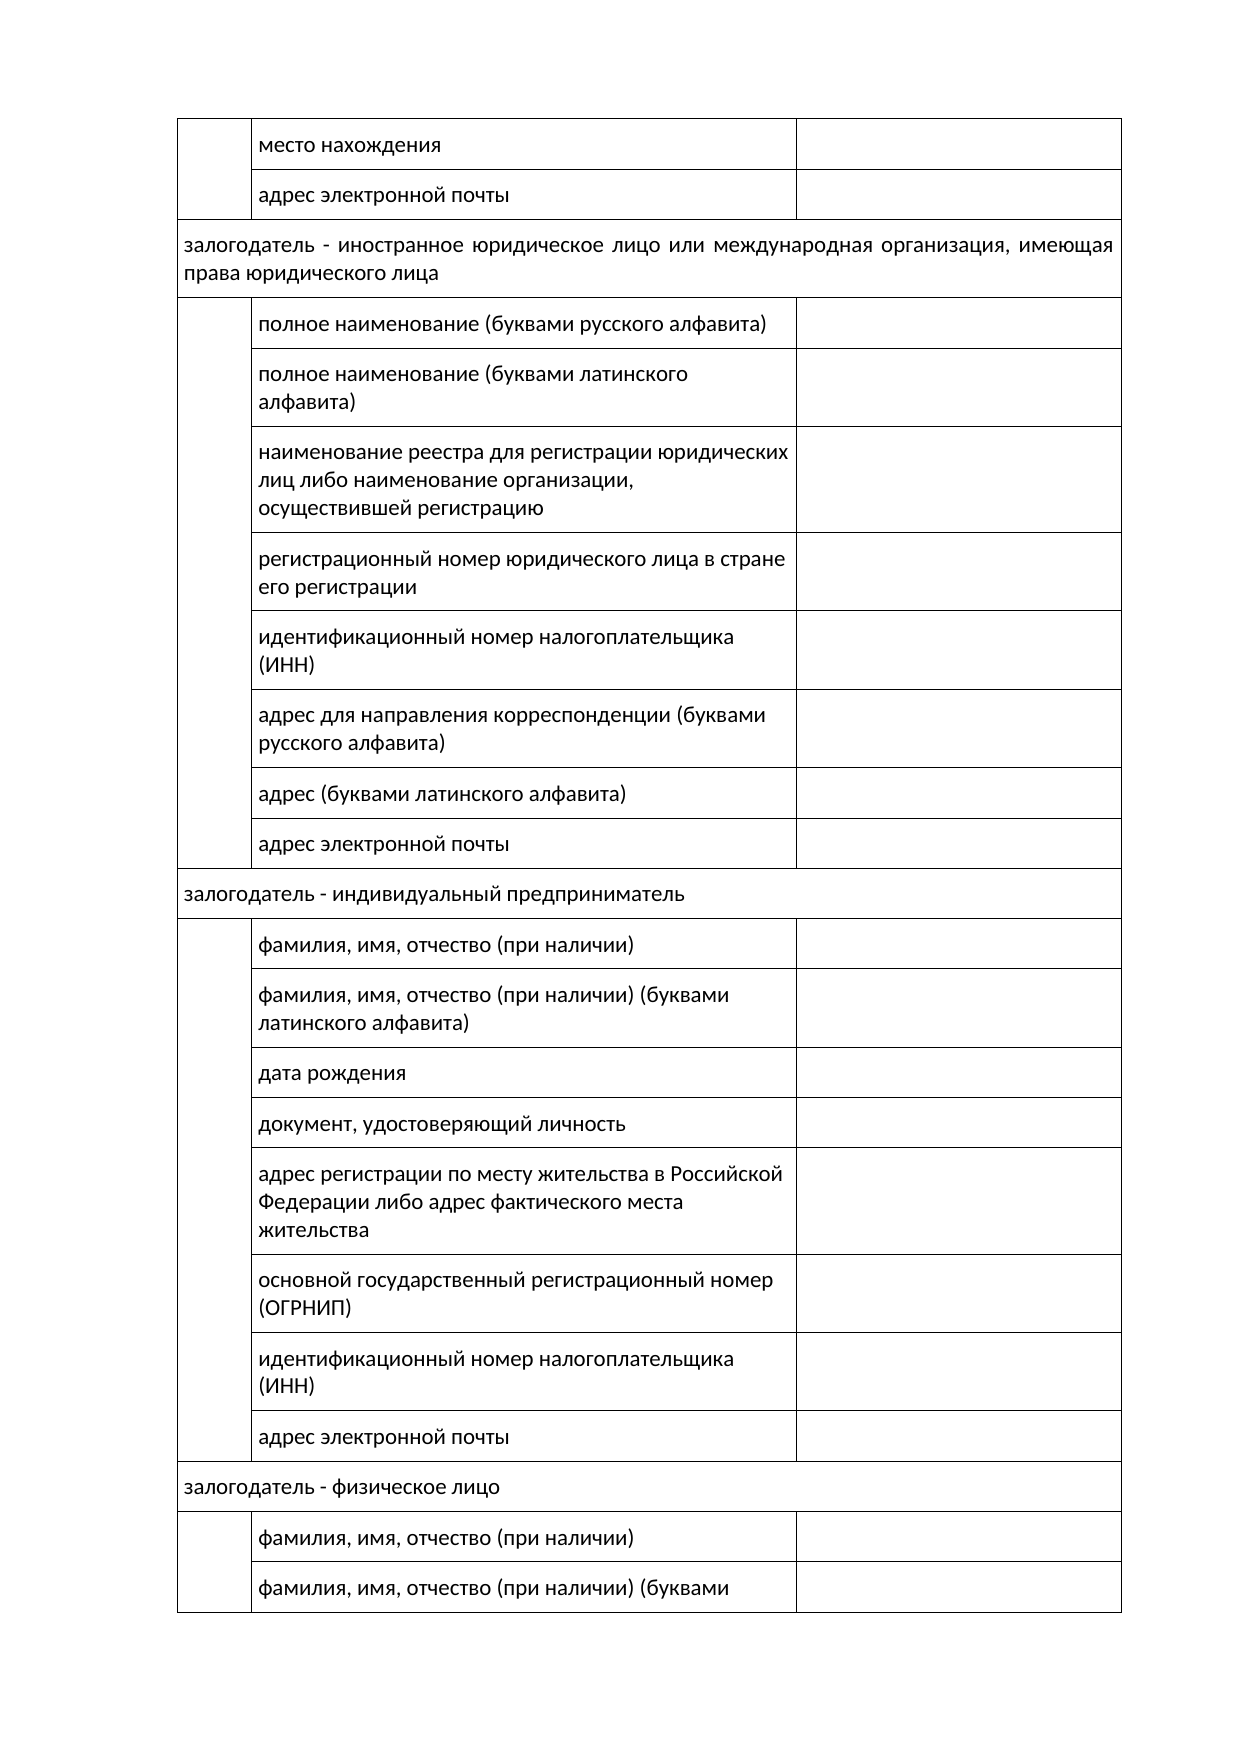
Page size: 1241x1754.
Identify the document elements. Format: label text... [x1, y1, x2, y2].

table_cell залогодатель - физическое лицо [178, 1462, 1121, 1511]
table_cell [797, 1098, 1121, 1147]
table_cell [797, 919, 1121, 968]
table_cell [797, 1512, 1121, 1561]
table_cell [797, 298, 1121, 347]
table_cell [797, 1333, 1121, 1410]
table_cell [797, 1562, 1121, 1612]
table_cell [178, 1512, 251, 1612]
table_cell адрес для направления корреспонденции (буквами русского алфавита) [252, 690, 796, 767]
table_cell основной государственный регистрационный номер (ОГРНИП) [252, 1255, 796, 1332]
table_cell идентификационный номер налогоплательщика (ИНН) [252, 611, 796, 689]
table_cell идентификационный номер налогоплательщика (ИНН) [252, 1333, 796, 1410]
table_cell [797, 819, 1121, 868]
table_cell [797, 1411, 1121, 1461]
table_cell [797, 690, 1121, 767]
table_cell [797, 1148, 1121, 1254]
table_cell полное наименование (буквами русского алфавита) [252, 298, 796, 347]
table_cell [797, 119, 1121, 168]
table_cell адрес электронной почты [252, 819, 796, 868]
table_cell документ, удостоверяющий личность [252, 1098, 796, 1147]
table_cell [797, 768, 1121, 817]
table_cell наименование реестра для регистрации юридических лиц либо наименование организации, осуществившей регистрацию [252, 427, 796, 532]
table_cell адрес (буквами латинского алфавита) [252, 768, 796, 817]
table_cell адрес электронной почты [252, 170, 796, 219]
table_cell [797, 349, 1121, 426]
table_cell залогодатель - индивидуальный предприниматель [178, 869, 1121, 918]
table_cell адрес электронной почты [252, 1411, 796, 1461]
table_cell [797, 170, 1121, 219]
table_cell полное наименование (буквами латинского алфавита) [252, 349, 796, 426]
table_cell залогодатель - иностранное юридическое лицо или международная организация, имеющая права юридического лица [178, 220, 1121, 297]
table_cell [797, 611, 1121, 689]
table_cell регистрационный номер юридического лица в стране его регистрации [252, 533, 796, 610]
table_cell адрес регистрации по месту жительства в Российской Федерации либо адрес фактического места жительства [252, 1148, 796, 1254]
table_cell место нахождения [252, 119, 796, 168]
table_cell фамилия, имя, отчество (при наличии) [252, 1512, 796, 1561]
table_cell фамилия, имя, отчество (при наличии) [252, 919, 796, 968]
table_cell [252, 1562, 796, 1612]
table_cell [797, 1255, 1121, 1332]
table_cell [797, 427, 1121, 532]
table_cell дата рождения [252, 1048, 796, 1097]
table_cell [178, 919, 251, 1461]
table_cell [797, 533, 1121, 610]
table_cell фамилия, имя, отчество (при наличии) (буквами латинского алфавита) [252, 969, 796, 1047]
table_cell [797, 969, 1121, 1047]
table_cell [178, 298, 251, 868]
table_cell [797, 1048, 1121, 1097]
